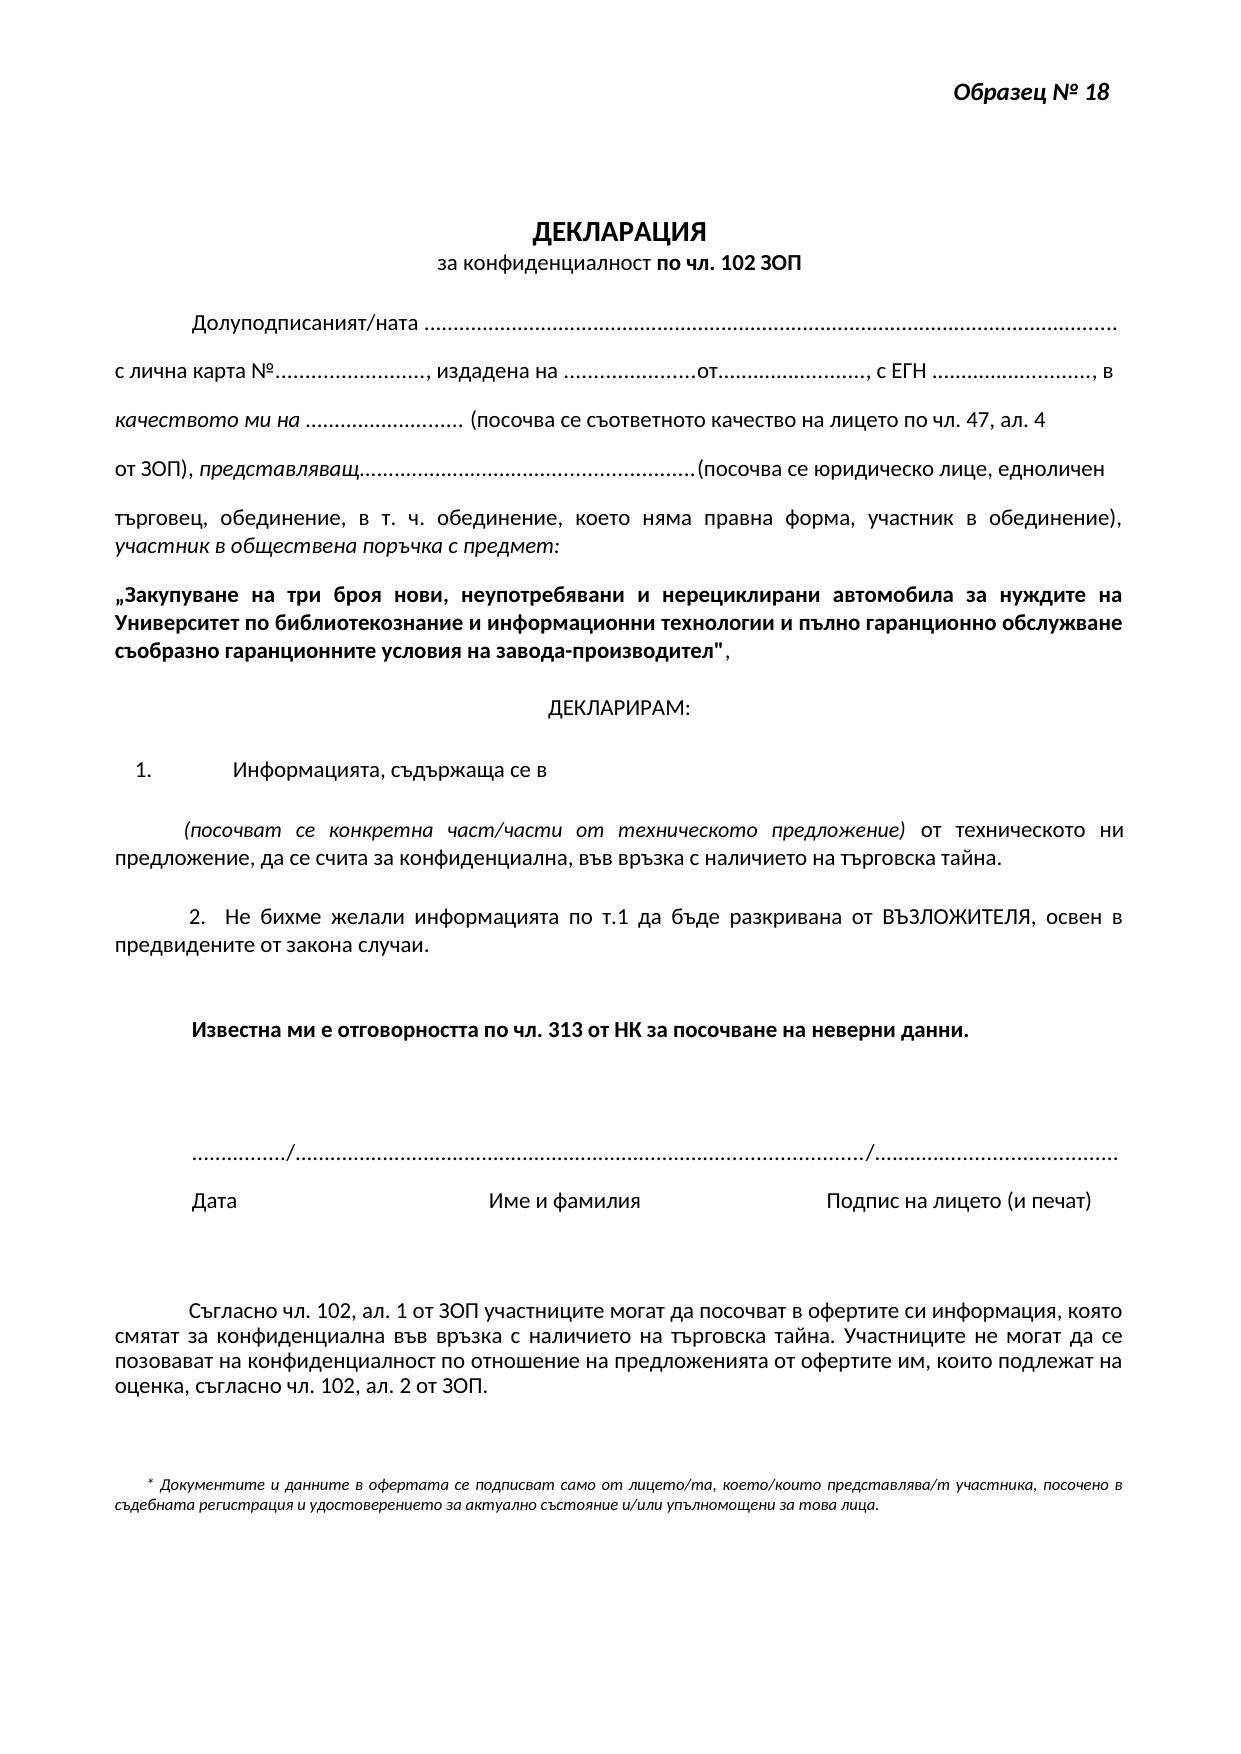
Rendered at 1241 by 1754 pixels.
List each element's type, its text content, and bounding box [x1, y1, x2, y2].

text * Документите и данните в офертата се подписват само от лицето/та, което/които представлява/т участника, посочено в съдебната регистрация и удостоверението за актуално състояние и/или упълномощени за това лица. [114, 1475, 1124, 1515]
text Дата Име и фамилия Подпис на лицето (и печат) [192, 1187, 1124, 1214]
text с лична карта № , издадена на от , с ЕГН , в [114, 356, 1124, 384]
text Съгласно чл. 102, ал. 1 от ЗОП участниците могат да посочват в офертите си информация, която смятат за конфиденциална във връзка с наличието на търговска тайна. Участниците не могат да се позовават на конфиденциалност по отношение на предложенията от офертите им, които подлежат на оценка, съгласно чл. 102, ал. 2 от ЗОП. [114, 1298, 1124, 1398]
text качеството ми на (посочва се съответното качество на лицето по чл. 47, ал. 4 [114, 405, 1124, 433]
text „Закупуване на три броя нови, неупотребявани и нерециклирани автомобила за нуждите на Университет по библиотекознание и информационни технологии и пълно гаранционно обслужване съобразно гаранционните условия на завода-производител", [114, 580, 1124, 664]
text търговец, обединение, в т. ч. обединение, което няма правна форма, участник в обединение), участник в обществена поръчка с предмет: [114, 503, 1124, 559]
text ДЕКЛАРИРАМ: [114, 693, 1124, 721]
subtitle ДЕКЛАРАЦИЯ [114, 213, 1124, 248]
list Информацията, съдържаща се в [114, 756, 1124, 783]
text (посочват се конкретна част/части от техническото предложение) от техническото ни предложение, да се счита за конфиденциална, във връзка с наличието на търговска тайна. [114, 815, 1124, 871]
text Долуподписаният/ната [192, 308, 1124, 336]
text Известна ми е отговорността по чл. 313 от НК за посочване на неверни данни. [192, 1015, 1124, 1043]
subtitle Образец № 18 [938, 77, 1124, 106]
text / / [192, 1138, 1124, 1166]
text от ЗОП), представляващ (посочва се юридическо лице, едноличен [114, 454, 1124, 482]
text за конфиденциалност по чл. 102 ЗОП [114, 248, 1124, 276]
text 2. Не бихме желали информацията по т.1 да бъде разкривана от ВЪЗЛОЖИТЕЛЯ, освен в предвидените от закона случаи. [114, 902, 1124, 958]
